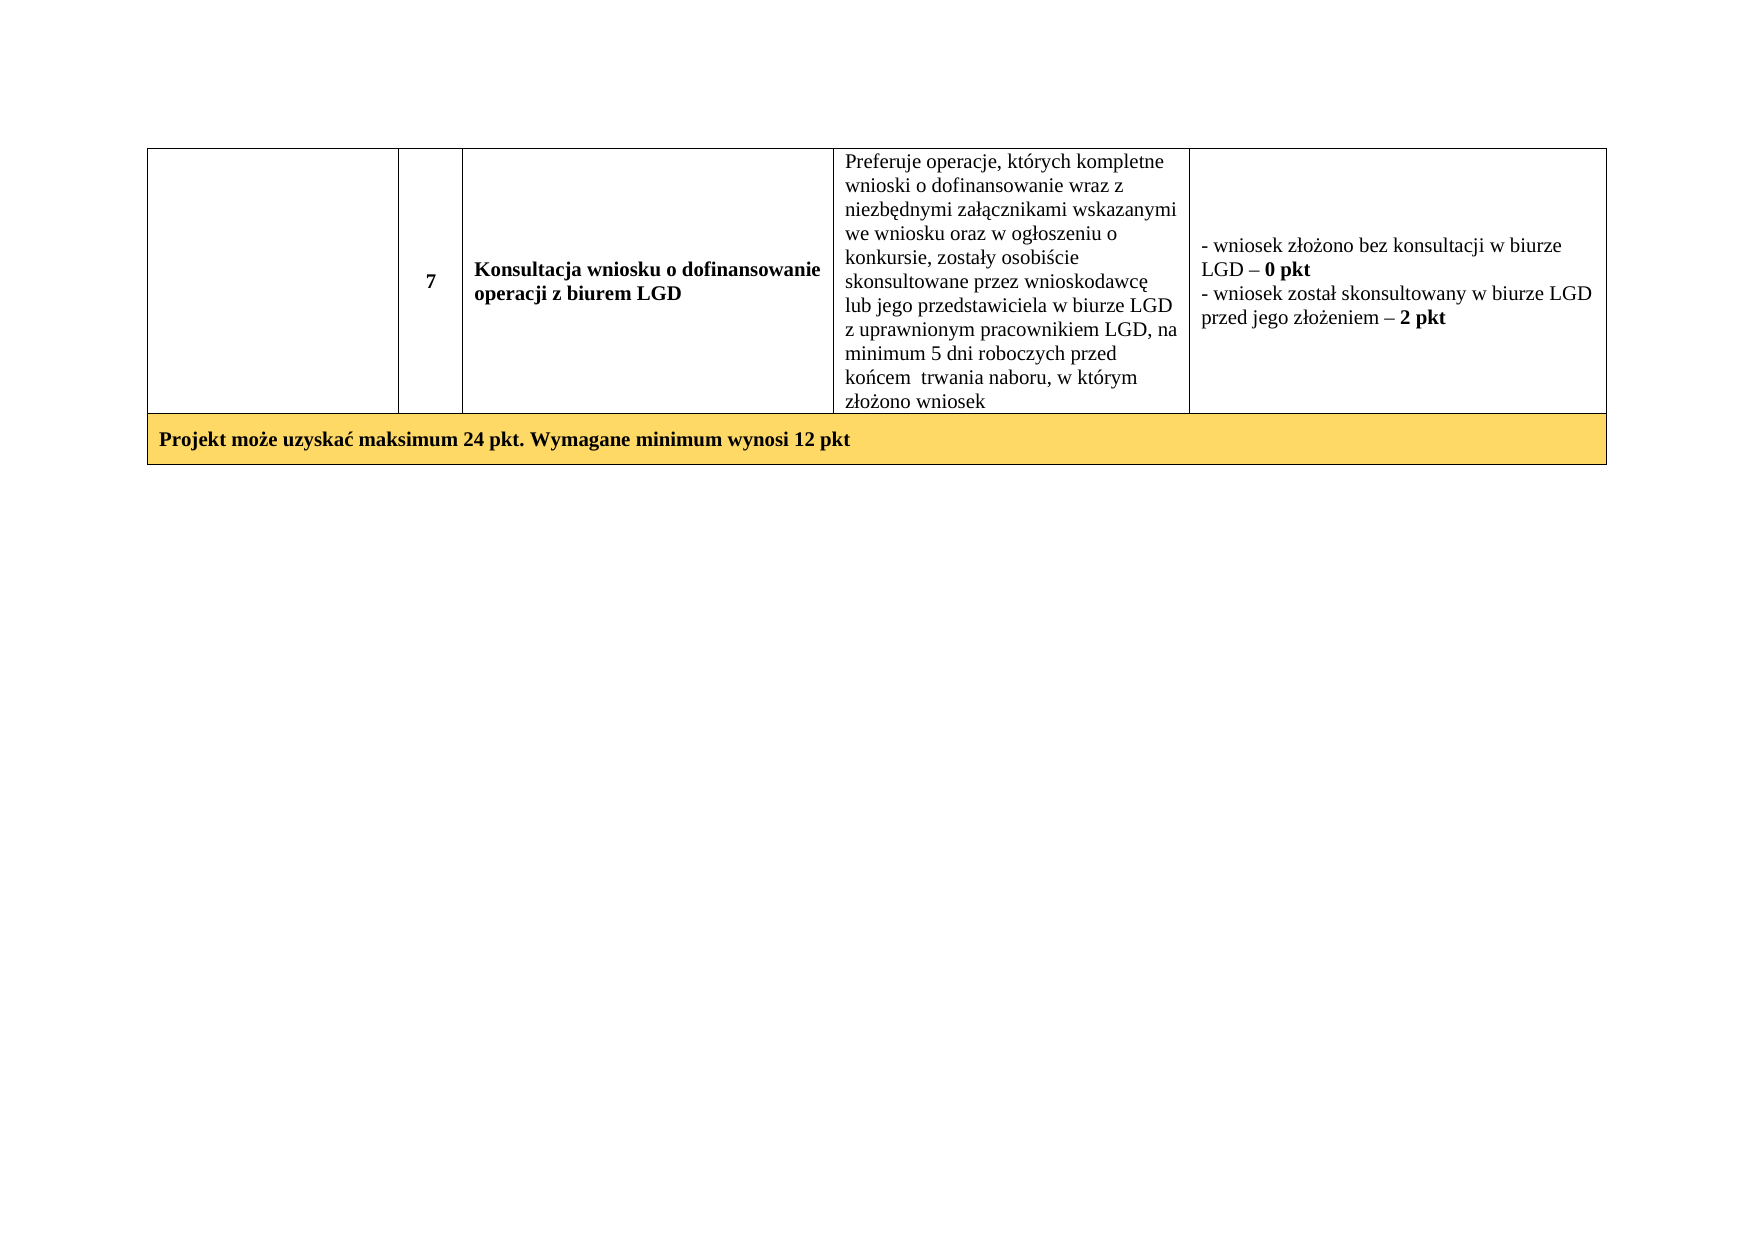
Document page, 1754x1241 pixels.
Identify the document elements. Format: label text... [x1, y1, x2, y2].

table_cell [148, 149, 398, 413]
table_cell 7 [399, 149, 462, 413]
table_cell Preferuje operacje, których kompletne wnioski o dofinansowanie wraz z niezbędnymi załącznikami wskazanymi we wniosku oraz w ogłoszeniu o konkursie, zostały osobiście skonsultowane przez wnioskodawcę lub jego przedstawiciela w biurze LGD z uprawnionym pracownikiem LGD, na minimum 5 dni roboczych przed końcem trwania naboru, w którym złożono wniosek [834, 149, 1189, 413]
table_cell - wniosek złożono bez konsultacji w biurze LGD – 0 pkt - wniosek został skonsultowany w biurze LGD przed jego złożeniem – 2 pkt [1190, 149, 1606, 413]
table_cell Projekt może uzyskać maksimum 24 pkt. Wymagane minimum wynosi 12 pkt [148, 414, 1606, 464]
table_cell Konsultacja wniosku o dofinansowanie operacji z biurem LGD [463, 149, 833, 413]
